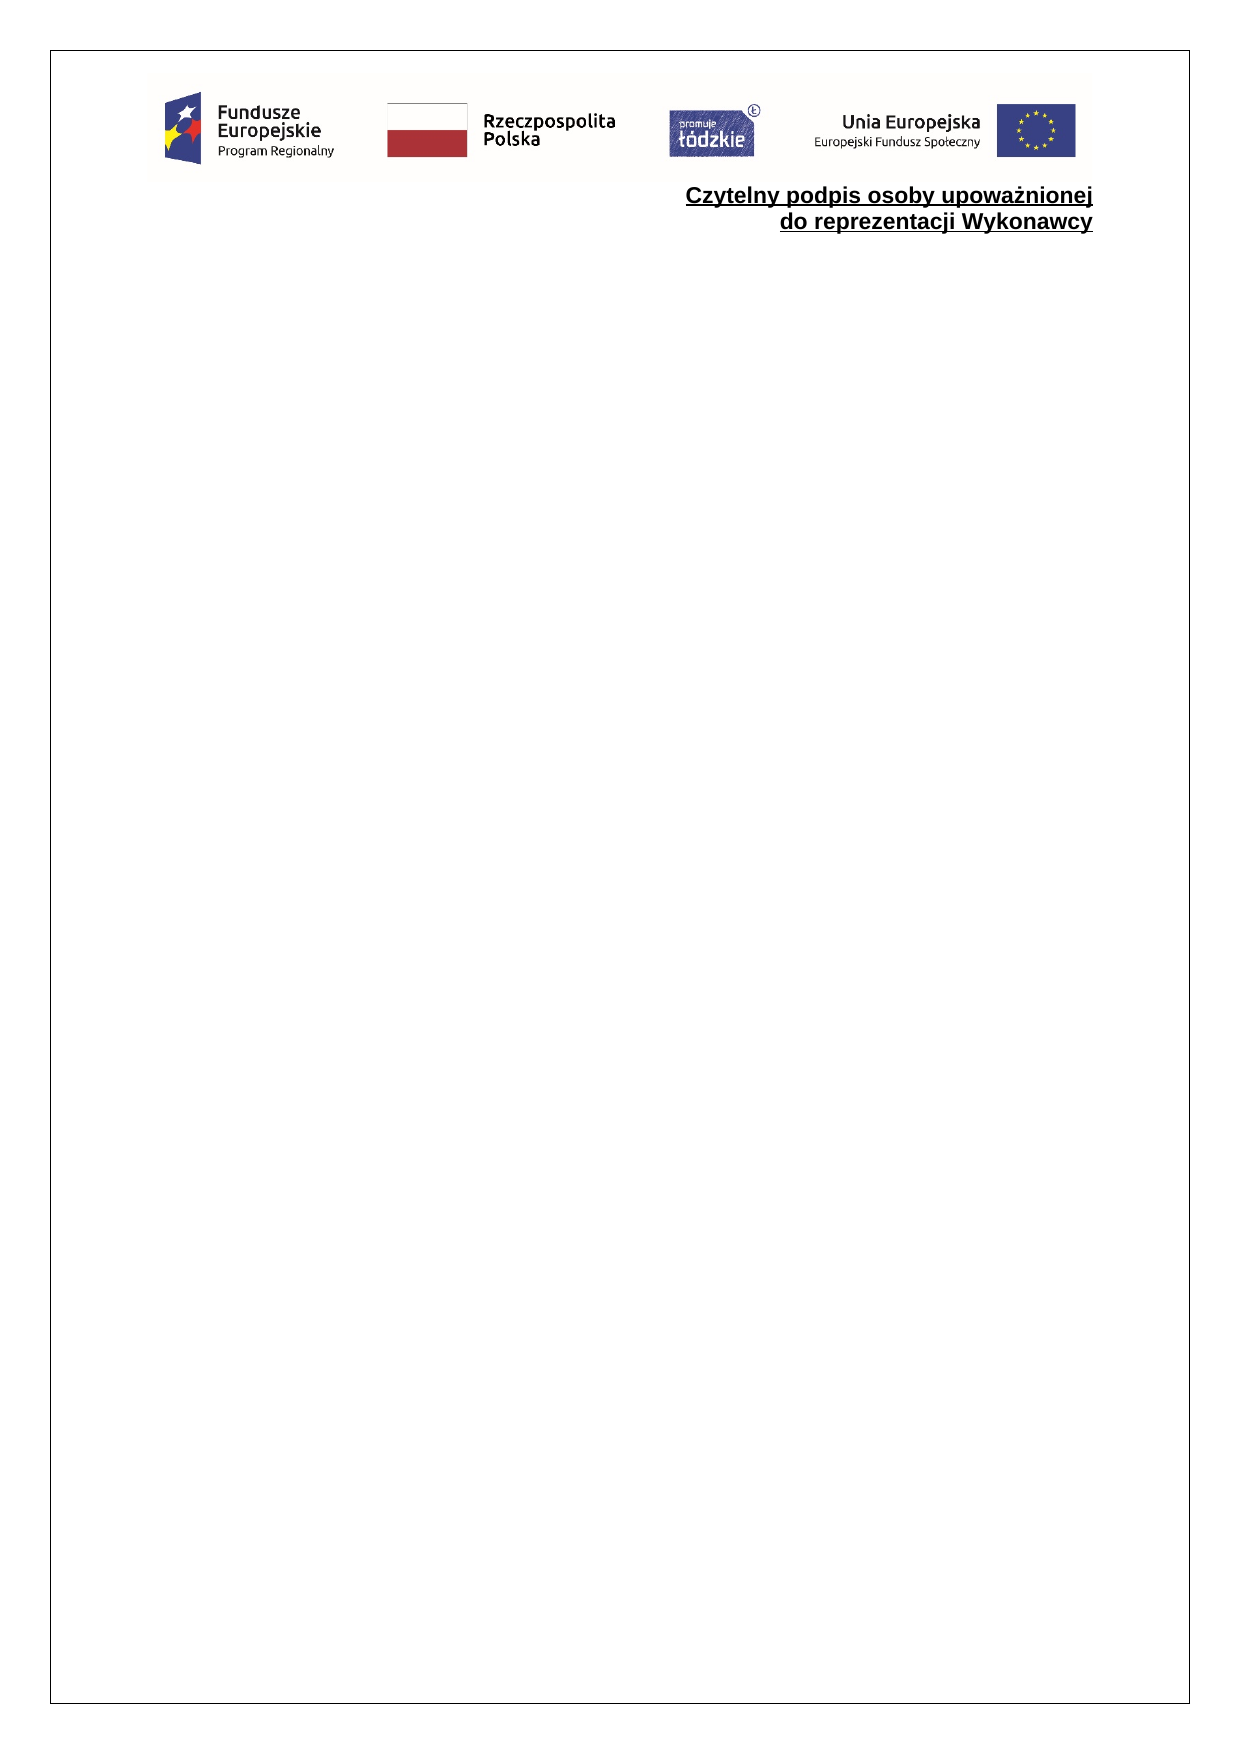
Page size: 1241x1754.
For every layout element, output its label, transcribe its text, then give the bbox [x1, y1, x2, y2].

text Czytelny podpis osoby upoważnionej [147, 182, 1093, 208]
picture [147, 73, 1093, 182]
text do reprezentacji Wykonawcy [147, 208, 1093, 234]
